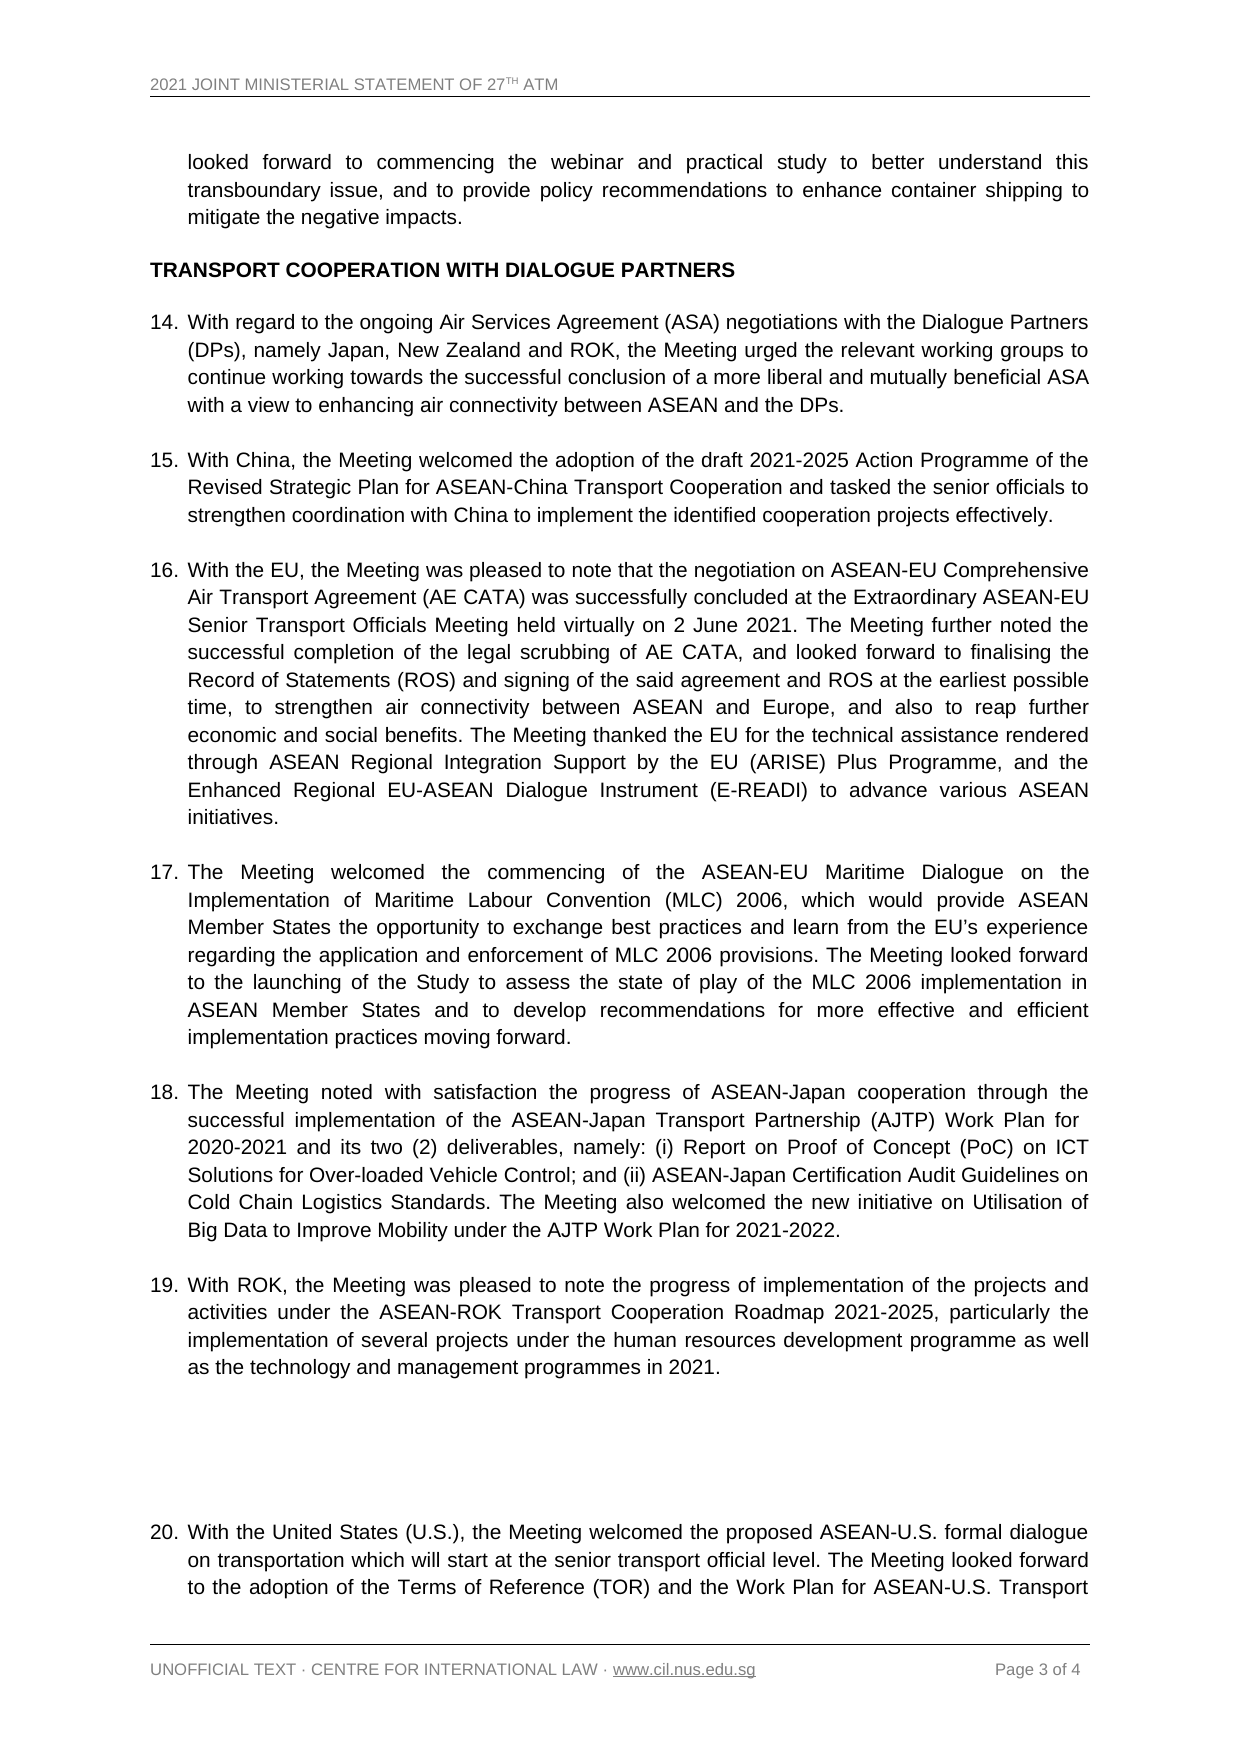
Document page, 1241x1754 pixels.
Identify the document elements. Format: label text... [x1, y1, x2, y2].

list The Meeting welcomed the commencing of the ASEAN-EU Maritime Dialogue on the Implementation of Maritime Labour Convention (MLC) 2006, which would provide ASEAN Member States the opportunity to exchange best practices and learn from the EU’s experience regarding the application and enforcement of MLC 2006 provisions. The Meeting looked forward to the launching of the Study to assess the state of play of the MLC 2006 implementation in ASEAN Member States and to develop recommendations for more effective and efficient implementation practices moving forward. [150, 860, 1090, 1049]
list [150, 1520, 1090, 1599]
list The Meeting noted with satisfaction the progress of ASEAN-Japan cooperation through the successful implementation of the ASEAN-Japan Transport Partnership (AJTP) Work Plan for 2020-2021 and its two (2) deliverables, namely: (i) Report on Proof of Concept (PoC) on ICT Solutions for Over-loaded Vehicle Control; and (ii) ASEAN-Japan Certification Audit Guidelines on Cold Chain Logistics Standards. The Meeting also welcomed the new initiative on Utilisation of Big Data to Improve Mobility under the AJTP Work Plan for 2021-2022. [150, 1080, 1090, 1241]
list With regard to the ongoing Air Services Agreement (ASA) negotiations with the Dialogue Partners (DPs), namely Japan, New Zealand and ROK, the Meeting urged the relevant working groups to continue working towards the successful conclusion of a more liberal and mutually beneficial ASA with a view to enhancing air connectivity between ASEAN and the DPs. [150, 310, 1090, 416]
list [150, 150, 1090, 229]
subtitle Transport Cooperation with Dialogue Partners [150, 257, 1090, 281]
list With ROK, the Meeting was pleased to note the progress of implementation of the projects and activities under the ASEAN-ROK Transport Cooperation Roadmap 2021-2025, particularly the implementation of several projects under the human resources development programme as well as the technology and management programmes in 2021. [150, 1272, 1090, 1379]
list With the EU, the Meeting was pleased to note that the negotiation on ASEAN-EU Comprehensive Air Transport Agreement (AE CATA) was successfully concluded at the Extraordinary ASEAN-EU Senior Transport Officials Meeting held virtually on 2 June 2021. The Meeting further noted the successful completion of the legal scrubbing of AE CATA, and looked forward to finalising the Record of Statements (ROS) and signing of the said agreement and ROS at the earliest possible time, to strengthen air connectivity between ASEAN and Europe, and also to reap further economic and social benefits. The Meeting thanked the EU for the technical assistance rendered through ASEAN Regional Integration Support by the EU (ARISE) Plus Programme, and the Enhanced Regional EU-ASEAN Dialogue Instrument (E-READI) to advance various ASEAN initiatives. [150, 557, 1090, 829]
list With China, the Meeting welcomed the adoption of the draft 2021-2025 Action Programme of the Revised Strategic Plan for ASEAN-China Transport Cooperation and tasked the senior officials to strengthen coordination with China to implement the identified cooperation projects effectively. [150, 447, 1090, 526]
